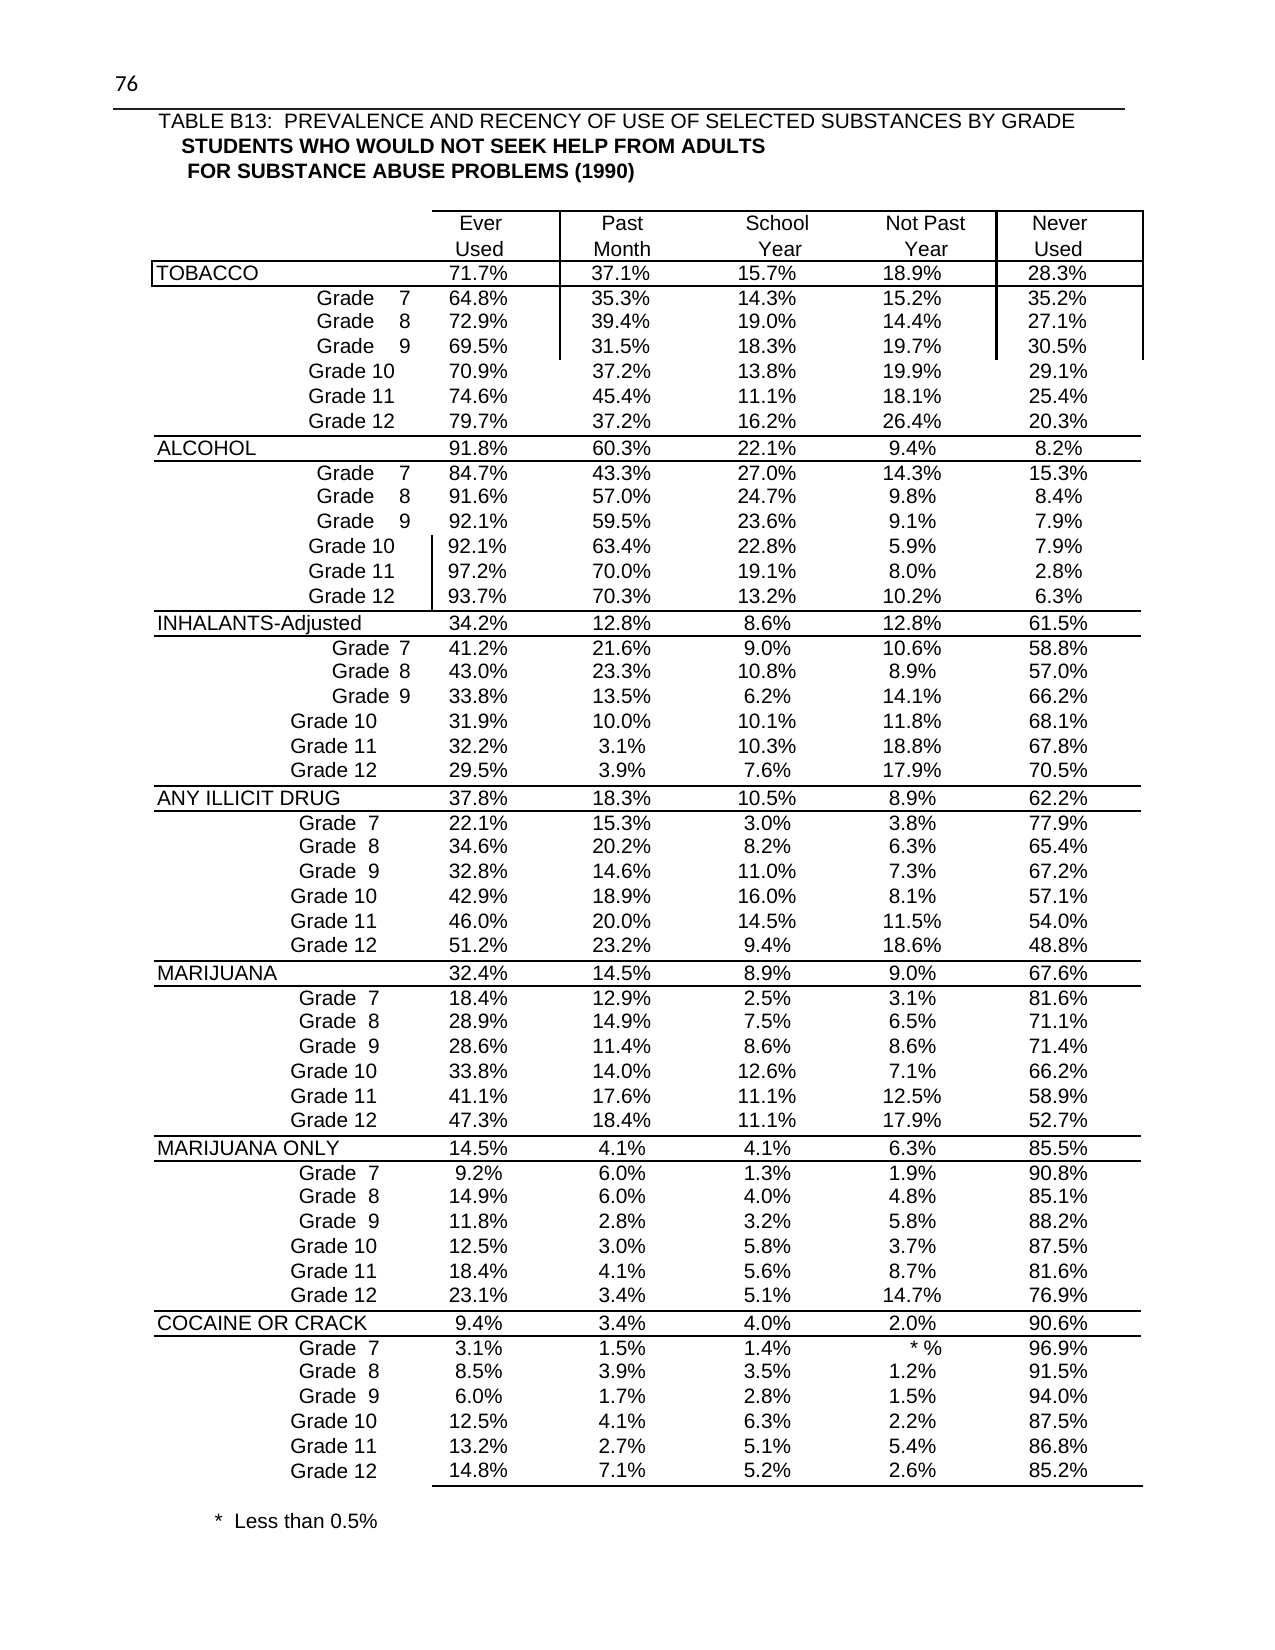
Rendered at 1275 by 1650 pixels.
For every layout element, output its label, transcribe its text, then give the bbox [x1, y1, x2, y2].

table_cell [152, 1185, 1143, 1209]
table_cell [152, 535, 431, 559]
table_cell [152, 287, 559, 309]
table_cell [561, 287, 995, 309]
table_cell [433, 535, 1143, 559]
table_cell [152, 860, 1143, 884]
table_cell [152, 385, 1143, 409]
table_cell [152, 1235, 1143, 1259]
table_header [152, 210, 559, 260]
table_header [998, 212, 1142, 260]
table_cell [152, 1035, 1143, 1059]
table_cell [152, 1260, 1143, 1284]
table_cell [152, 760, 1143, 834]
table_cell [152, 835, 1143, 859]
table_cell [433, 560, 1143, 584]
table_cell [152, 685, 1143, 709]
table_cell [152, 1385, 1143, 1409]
text STUDENTS WHO WOULD NOT SEEK HELP FROM ADULTS FOR SUBSTANCE ABUSE PROBLEMS (1990) [181, 134, 771, 183]
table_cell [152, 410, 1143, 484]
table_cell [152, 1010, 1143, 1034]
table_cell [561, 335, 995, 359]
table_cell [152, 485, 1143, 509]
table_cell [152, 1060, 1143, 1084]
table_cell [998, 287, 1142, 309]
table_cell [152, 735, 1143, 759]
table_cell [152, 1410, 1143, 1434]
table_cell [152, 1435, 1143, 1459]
text * Less than 0.5% [214, 1509, 1098, 1533]
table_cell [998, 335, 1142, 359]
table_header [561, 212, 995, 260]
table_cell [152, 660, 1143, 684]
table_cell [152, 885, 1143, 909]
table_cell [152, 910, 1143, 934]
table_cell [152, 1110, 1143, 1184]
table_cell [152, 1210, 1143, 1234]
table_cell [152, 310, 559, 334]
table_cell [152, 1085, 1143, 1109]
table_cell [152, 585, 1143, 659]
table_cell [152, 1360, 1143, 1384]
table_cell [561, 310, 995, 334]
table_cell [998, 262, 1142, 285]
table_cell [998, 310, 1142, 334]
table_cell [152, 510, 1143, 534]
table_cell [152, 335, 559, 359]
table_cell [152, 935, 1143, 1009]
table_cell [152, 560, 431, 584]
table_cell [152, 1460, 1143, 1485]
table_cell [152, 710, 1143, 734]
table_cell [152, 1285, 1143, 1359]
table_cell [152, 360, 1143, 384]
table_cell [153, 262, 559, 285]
text TABLE B13: PREVALENCE AND RECENCY OF USE OF SELECTED SUBSTANCES BY GRADE [158, 109, 1098, 133]
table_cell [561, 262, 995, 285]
